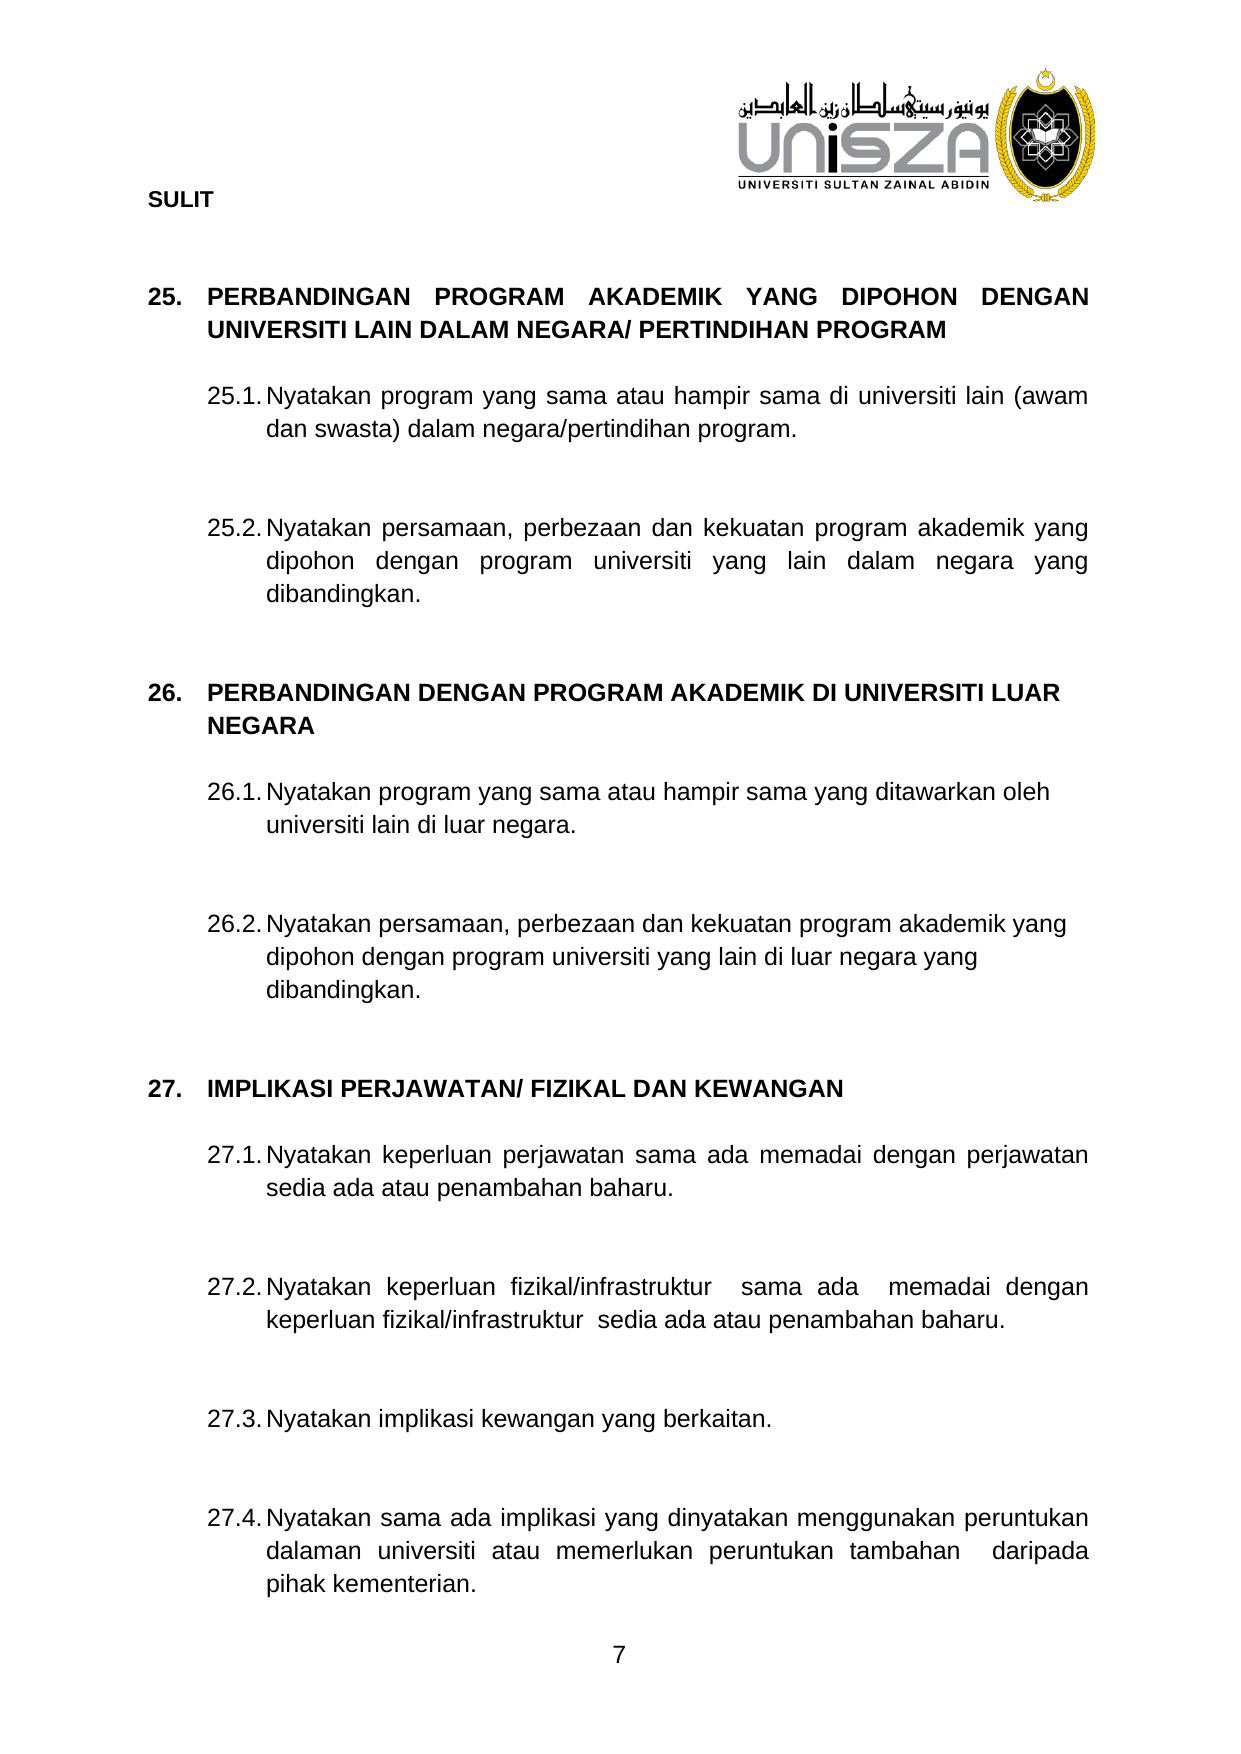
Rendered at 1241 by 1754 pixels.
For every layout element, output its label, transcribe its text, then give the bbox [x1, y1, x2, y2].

list Nyatakan sama ada implikasi yang dinyatakan menggunakan peruntukan dalaman universiti atau memerlukan peruntukan tambahan daripada pihak kementerian. [207, 1503, 1090, 1598]
list Nyatakan persamaan, perbezaan dan kekuatan program akademik yang dipohon dengan program universiti yang lain dalam negara yang dibandingkan. [207, 513, 1090, 607]
list Nyatakan program yang sama atau hampir sama yang ditawarkan oleh universiti lain di luar negara. [207, 777, 1090, 839]
list Nyatakan keperluan perjawatan sama ada memadai dengan perjawatan sedia ada atau penambahan baharu. [207, 1140, 1090, 1202]
picture [737, 66, 1095, 202]
list Nyatakan persamaan, perbezaan dan kekuatan program akademik yang dipohon dengan program universiti yang lain di luar negara yang dibandingkan. [207, 909, 1090, 1004]
list Nyatakan implikasi kewangan yang berkaitan. [207, 1404, 1090, 1433]
list PERBANDINGAN DENGAN PROGRAM AKADEMIK DI UNIVERSITI LUAR NEGARA [148, 678, 1090, 739]
list Nyatakan program yang sama atau hampir sama di universiti lain (awam dan swasta) dalam negara/pertindihan program. [207, 381, 1090, 442]
list PERBANDINGAN PROGRAM AKADEMIK YANG DIPOHON DENGAN UNIVERSITI LAIN DALAM NEGARA/ PERTINDIHAN PROGRAM [148, 282, 1090, 343]
list IMPLIKASI PERJAWATAN/ FIZIKAL DAN KEWANGAN [148, 1074, 1090, 1103]
list Nyatakan keperluan fizikal/infrastruktur sama ada memadai dengan keperluan fizikal/infrastruktur sedia ada atau penambahan baharu. [207, 1272, 1090, 1334]
